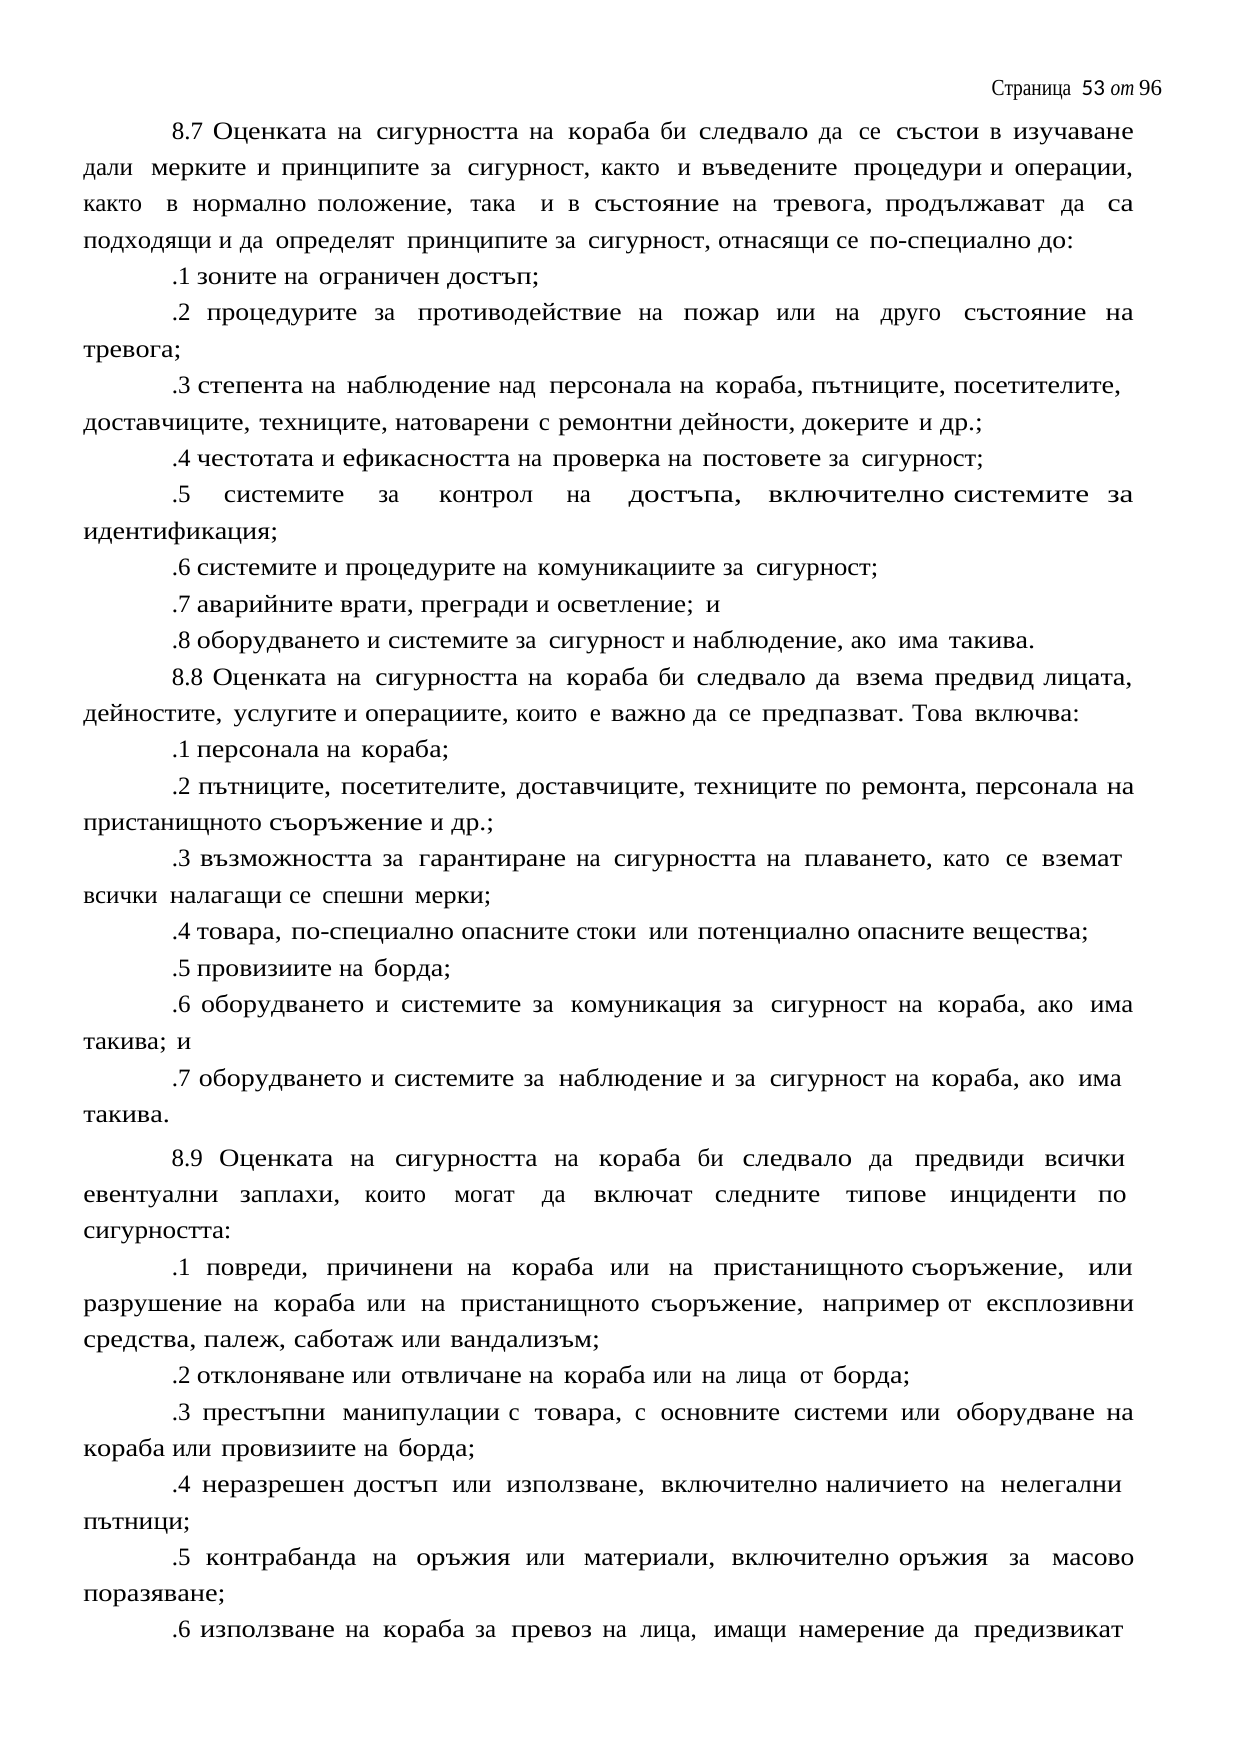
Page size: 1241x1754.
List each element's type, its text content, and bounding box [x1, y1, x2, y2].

text .5 провизиите на борда; [172, 953, 1171, 982]
text .4 неразрешен достъп или използване, включително наличието на нелегални [172, 1470, 1171, 1498]
text .1 зоните на ограничен достъп; [172, 261, 1171, 290]
text .3 възможността за гарантиране на сигурността на плаването, като се вземат [172, 844, 1171, 872]
text .3 степента на наблюдение над персонала на кораба, пътниците, посетителите, [172, 370, 1171, 399]
text .2 процедурите за противодействие на пожар или на друго състояние на тревога; [83, 297, 1134, 363]
text .7 оборудването и системите за наблюдение и за сигурност на кораба, ако има [172, 1062, 1171, 1091]
text .2 отклоняване или отвличане на кораба или на лица от борда; [172, 1360, 1171, 1389]
text .2 пътниците, посетителите, доставчиците, техниците по ремонта, персонала на пристанищното съоръжение и др.; [83, 771, 1134, 836]
text всички налагащи се спешни мерки; [83, 880, 1171, 909]
text евентуални заплахи, които могат да включат следните типове инциденти по сигурността: [83, 1179, 1134, 1244]
text .4 честотата и ефикасността на проверка на постовете за сигурност; [172, 443, 1171, 472]
text .1 повреди, причинени на кораба или на пристанищното съоръжение, или разрушение на кораба или на пристанищното съоръжение, например от експлозивни средства, палеж, саботаж или вандализъм; [83, 1252, 1134, 1353]
text .5 контрабанда на оръжия или материали, включително оръжия за масово поразяване; [83, 1542, 1134, 1607]
text такива. [83, 1099, 171, 1127]
text 8.9 Оценката на сигурността на кораба би следвало да предвиди всички [171, 1143, 1171, 1171]
text .4 товара, по-специално опасните стоки или потенциално опасните вещества; [172, 916, 1171, 945]
text .6 оборудването и системите за комуникация за сигурност на кораба, ако има такива; и [83, 989, 1134, 1055]
text .1 персонала на кораба; [172, 735, 1171, 763]
text .3 престъпни манипулации с товара, с основните системи или оборудване на кораба или провизиите на борда; [83, 1397, 1134, 1462]
text .6 системите и процедурите на комуникациите за сигурност; [172, 552, 1171, 581]
text .7 аварийните врати, прегради и осветление; и [172, 589, 1171, 617]
text 8.8 Оценката на сигурността на кораба би следвало да взема предвид лицата, дейностите, услугите и операциите, които е важно да се предпазват. Това включва: [83, 662, 1134, 727]
text доставчиците, техниците, натоварени с ремонтни дейности, докерите и др.; [83, 407, 1171, 436]
text 8.7 Оценката на сигурността на кораба би следвало да се състои в изучаване дали мерките и принципите за сигурност, както и въведените процедури и операции, както в нормално положение, така и в състояние на тревога, продължават да са подходящи и да определят принципите за сигурност, отнасящи се по-специално до: [83, 116, 1134, 253]
text пътници; [83, 1506, 1171, 1535]
text .6 използване на кораба за превоз на лица, имащи намерение да предизвикат [172, 1615, 1171, 1643]
text .8 оборудването и системите за сигурност и наблюдение, ако има такива. [172, 625, 1171, 654]
text .5 системите за контрол на достъпа, включително системите за идентификация; [83, 479, 1134, 544]
